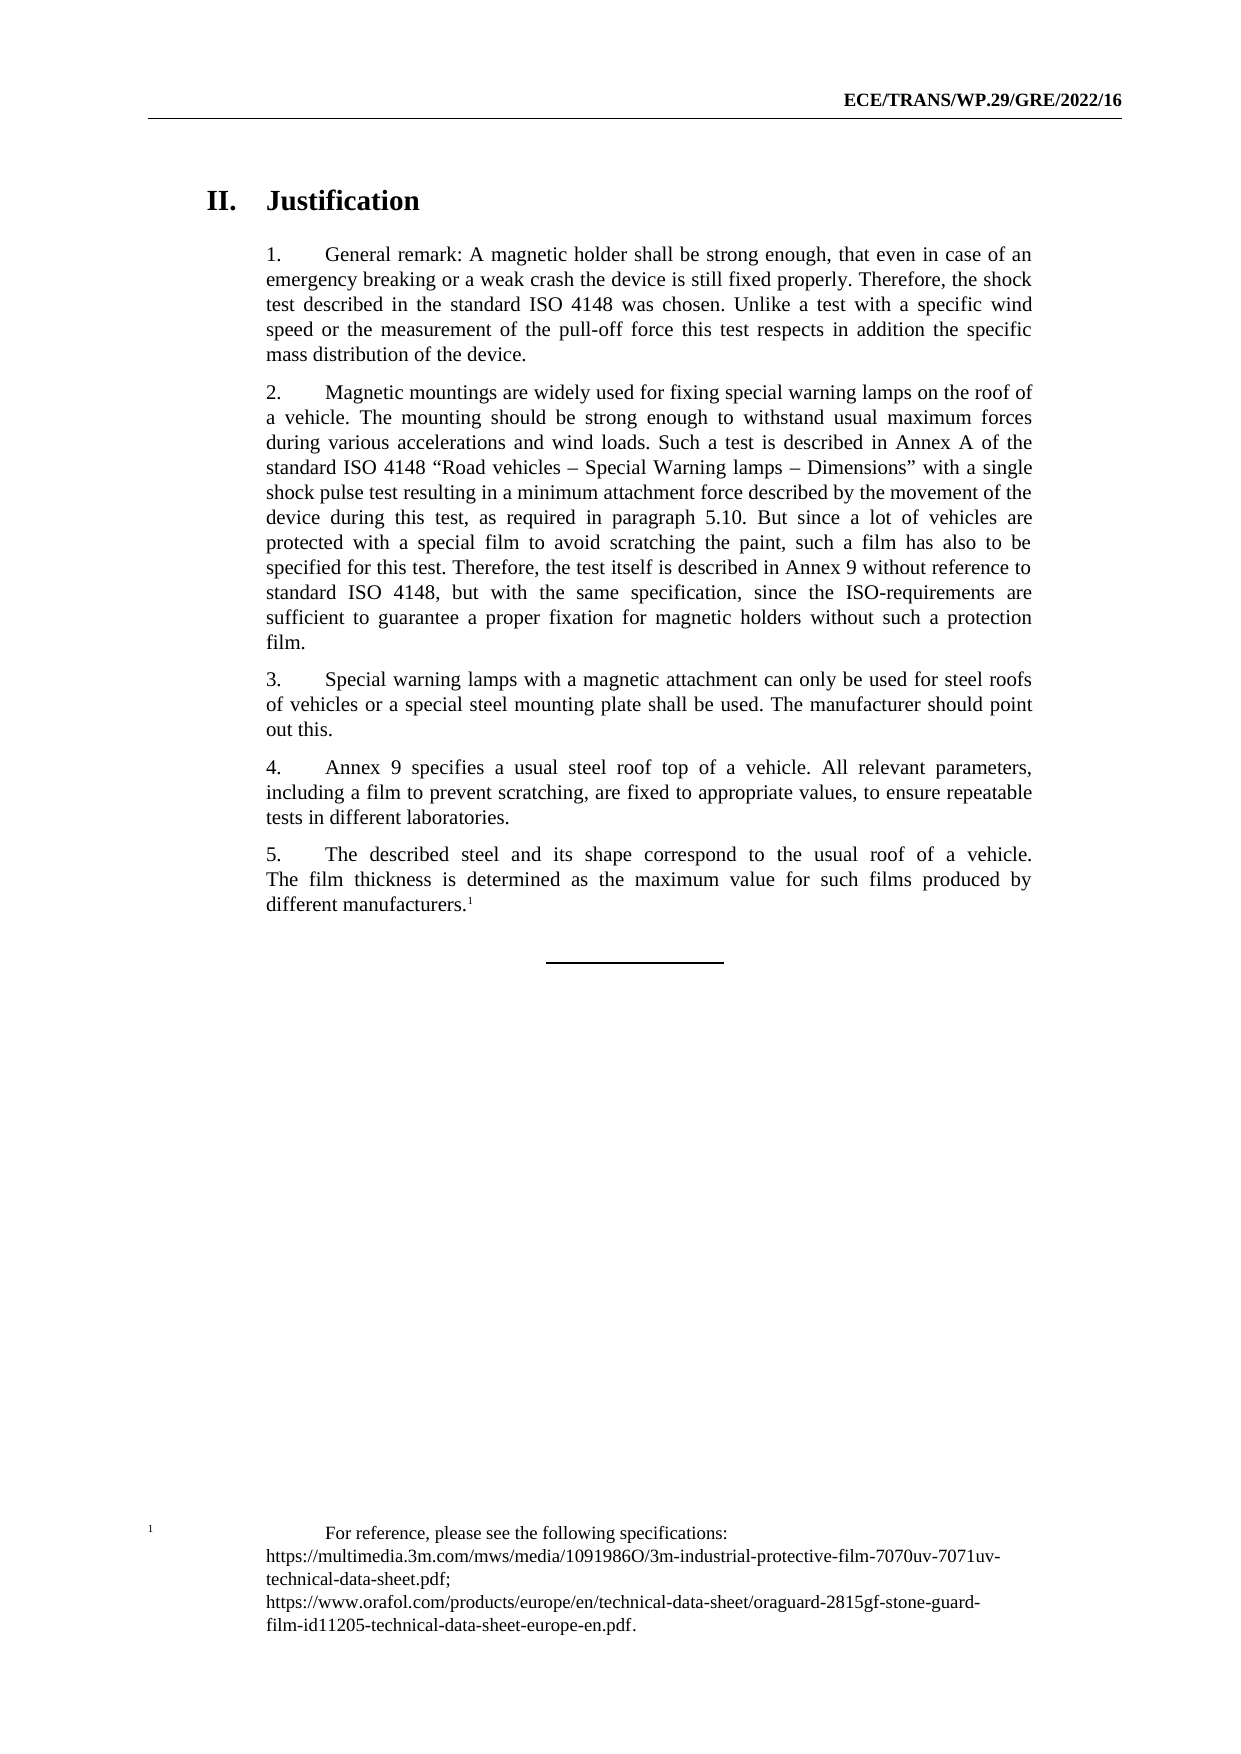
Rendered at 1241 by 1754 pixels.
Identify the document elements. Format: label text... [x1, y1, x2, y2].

text 1. General remark: A magnetic holder shall be strong enough, that even in case of an emergency breaking or a weak crash the device is still fixed properly. Therefore, the shock test described in the standard ISO 4148 was chosen. Unlike a test with a specific wind speed or the measurement of the pull-off force this test respects in addition the specific mass distribution of the device. [266, 241, 1033, 366]
text 4. Annex 9 specifies a usual steel roof top of a vehicle. All relevant parameters, including a film to prevent scratching, are fixed to appropriate values, to ensure repeatable tests in different laboratories. [266, 754, 1033, 829]
text 5. The described steel and its shape correspond to the usual roof of a vehicle. The film thickness is determined as the maximum value for such films produced by different manufacturers. [266, 841, 1033, 916]
text 2. Magnetic mountings are widely used for fixing special warning lamps on the roof of a vehicle. The mounting should be strong enough to withstand usual maximum forces during various accelerations and wind loads. Such a test is described in Annex A of the standard ISO 4148 “Road vehicles – Special Warning lamps – Dimensions” with a single shock pulse test resulting in a minimum attachment force described by the movement of the device during this test, as required in paragraph 5.10. But since a lot of vehicles are protected with a special film to avoid scratching the paint, such a film has also to be specified for this test. Therefore, the test itself is described in Annex 9 without reference to standard ISO 4148, but with the same specification, since the ISO-requirements are sufficient to guarantee a proper fixation for magnetic holders without such a protection film. [266, 379, 1033, 654]
text 3. Special warning lamps with a magnetic attachment can only be used for steel roofs of vehicles or a special steel mounting plate shall be used. The manufacturer should point out this. [266, 666, 1033, 741]
text II. Justification [148, 185, 1004, 216]
